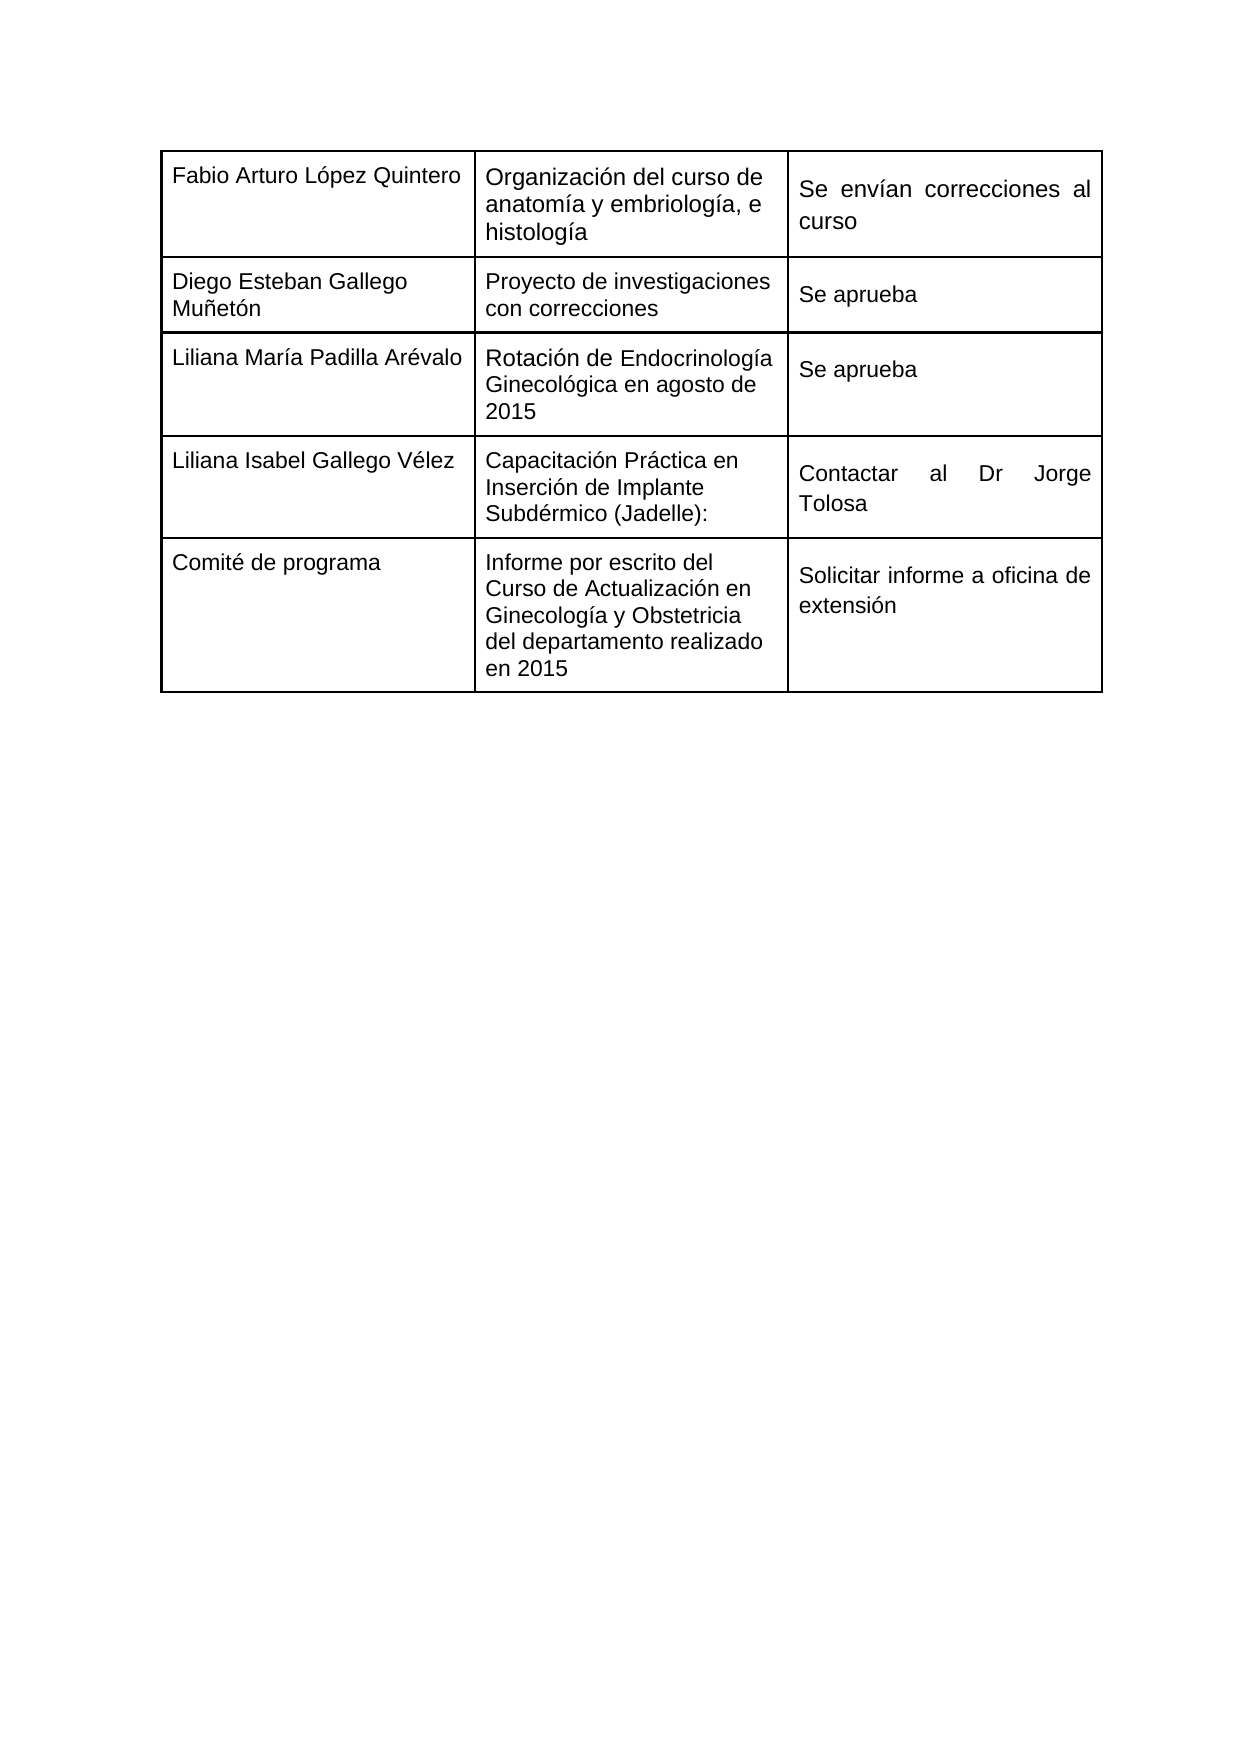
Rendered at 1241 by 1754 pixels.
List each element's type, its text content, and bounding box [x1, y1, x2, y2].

table_cell Proyecto de investigaciones con correcciones [476, 258, 787, 331]
table_cell Solicitar informe a oficina de extensión [789, 539, 1101, 691]
table_cell Contactar al Dr Jorge Tolosa [789, 437, 1101, 537]
table_cell Informe por escrito del Curso de Actualización en Ginecología y Obstetricia del departamento realizado en 2015 [476, 539, 787, 691]
table_cell Diego Esteban Gallego Muñetón [163, 258, 474, 331]
table_cell Capacitación Práctica en Inserción de Implante Subdérmico (Jadelle): [476, 437, 787, 537]
table_cell Se aprueba [789, 258, 1101, 331]
table_cell Organización del curso de anatomía y embriología, e histología [476, 152, 787, 256]
table_cell Se envían correcciones al curso [789, 152, 1101, 256]
table_cell Liliana María Padilla Arévalo [163, 334, 474, 434]
table_cell Se aprueba [789, 334, 1101, 434]
table_cell Comité de programa [163, 539, 474, 691]
table_cell Rotación de Endocrinología Ginecológica en agosto de 2015 [476, 334, 787, 434]
table_cell Fabio Arturo López Quintero [163, 152, 474, 256]
table_cell Liliana Isabel Gallego Vélez [163, 437, 474, 537]
